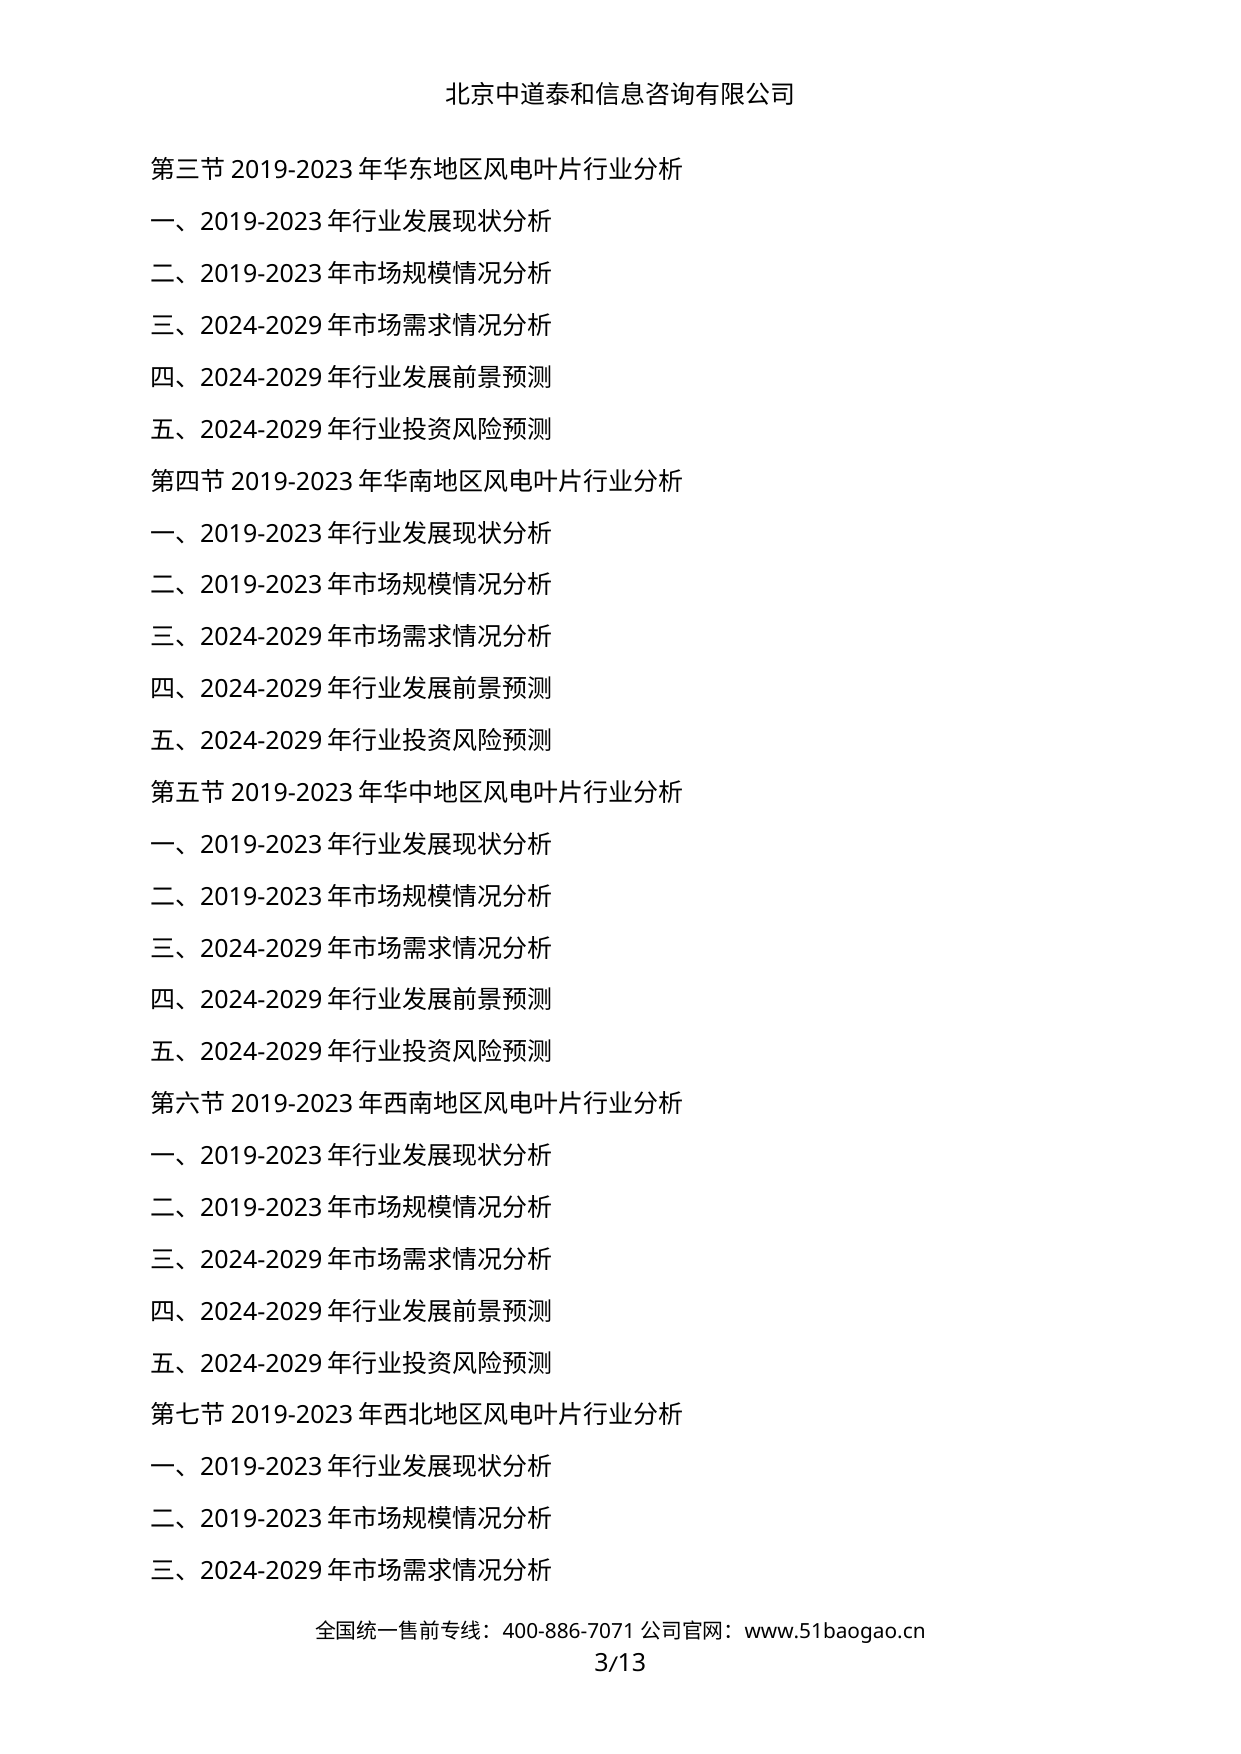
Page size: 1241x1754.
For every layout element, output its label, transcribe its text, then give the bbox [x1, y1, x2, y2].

text 二、2019-2023年市场规模情况分析 [150, 1499, 1090, 1535]
text 二、2019-2023年市场规模情况分析 [150, 1187, 1090, 1224]
text 三、2024-2029年市场需求情况分析 [150, 928, 1090, 964]
text 三、2024-2029年市场需求情况分析 [150, 617, 1090, 653]
text 五、2024-2029年行业投资风险预测 [150, 1343, 1090, 1379]
text 一、2019-2023年行业发展现状分析 [150, 202, 1090, 238]
text 五、2024-2029年行业投资风险预测 [150, 721, 1090, 757]
text 四、2024-2029年行业发展前景预测 [150, 357, 1090, 394]
text 二、2019-2023年市场规模情况分析 [150, 876, 1090, 912]
text 三、2024-2029年市场需求情况分析 [150, 1551, 1090, 1587]
text 五、2024-2029年行业投资风险预测 [150, 409, 1090, 446]
text 第三节 2019-2023年华东地区风电叶片行业分析 [150, 150, 1090, 186]
text 第六节 2019-2023年西南地区风电叶片行业分析 [150, 1084, 1090, 1120]
text 三、2024-2029年市场需求情况分析 [150, 1239, 1090, 1276]
text 三、2024-2029年市场需求情况分析 [150, 306, 1090, 342]
text 四、2024-2029年行业发展前景预测 [150, 1291, 1090, 1327]
text 五、2024-2029年行业投资风险预测 [150, 1032, 1090, 1068]
text 二、2019-2023年市场规模情况分析 [150, 565, 1090, 601]
text 第五节 2019-2023年华中地区风电叶片行业分析 [150, 772, 1090, 809]
text 四、2024-2029年行业发展前景预测 [150, 669, 1090, 705]
text 二、2019-2023年市场规模情况分析 [150, 254, 1090, 290]
text 一、2019-2023年行业发展现状分析 [150, 1136, 1090, 1172]
text 一、2019-2023年行业发展现状分析 [150, 1447, 1090, 1483]
text 第七节 2019-2023年西北地区风电叶片行业分析 [150, 1395, 1090, 1431]
text 第四节 2019-2023年华南地区风电叶片行业分析 [150, 461, 1090, 497]
text 四、2024-2029年行业发展前景预测 [150, 980, 1090, 1016]
text 一、2019-2023年行业发展现状分析 [150, 824, 1090, 861]
text 一、2019-2023年行业发展现状分析 [150, 513, 1090, 549]
